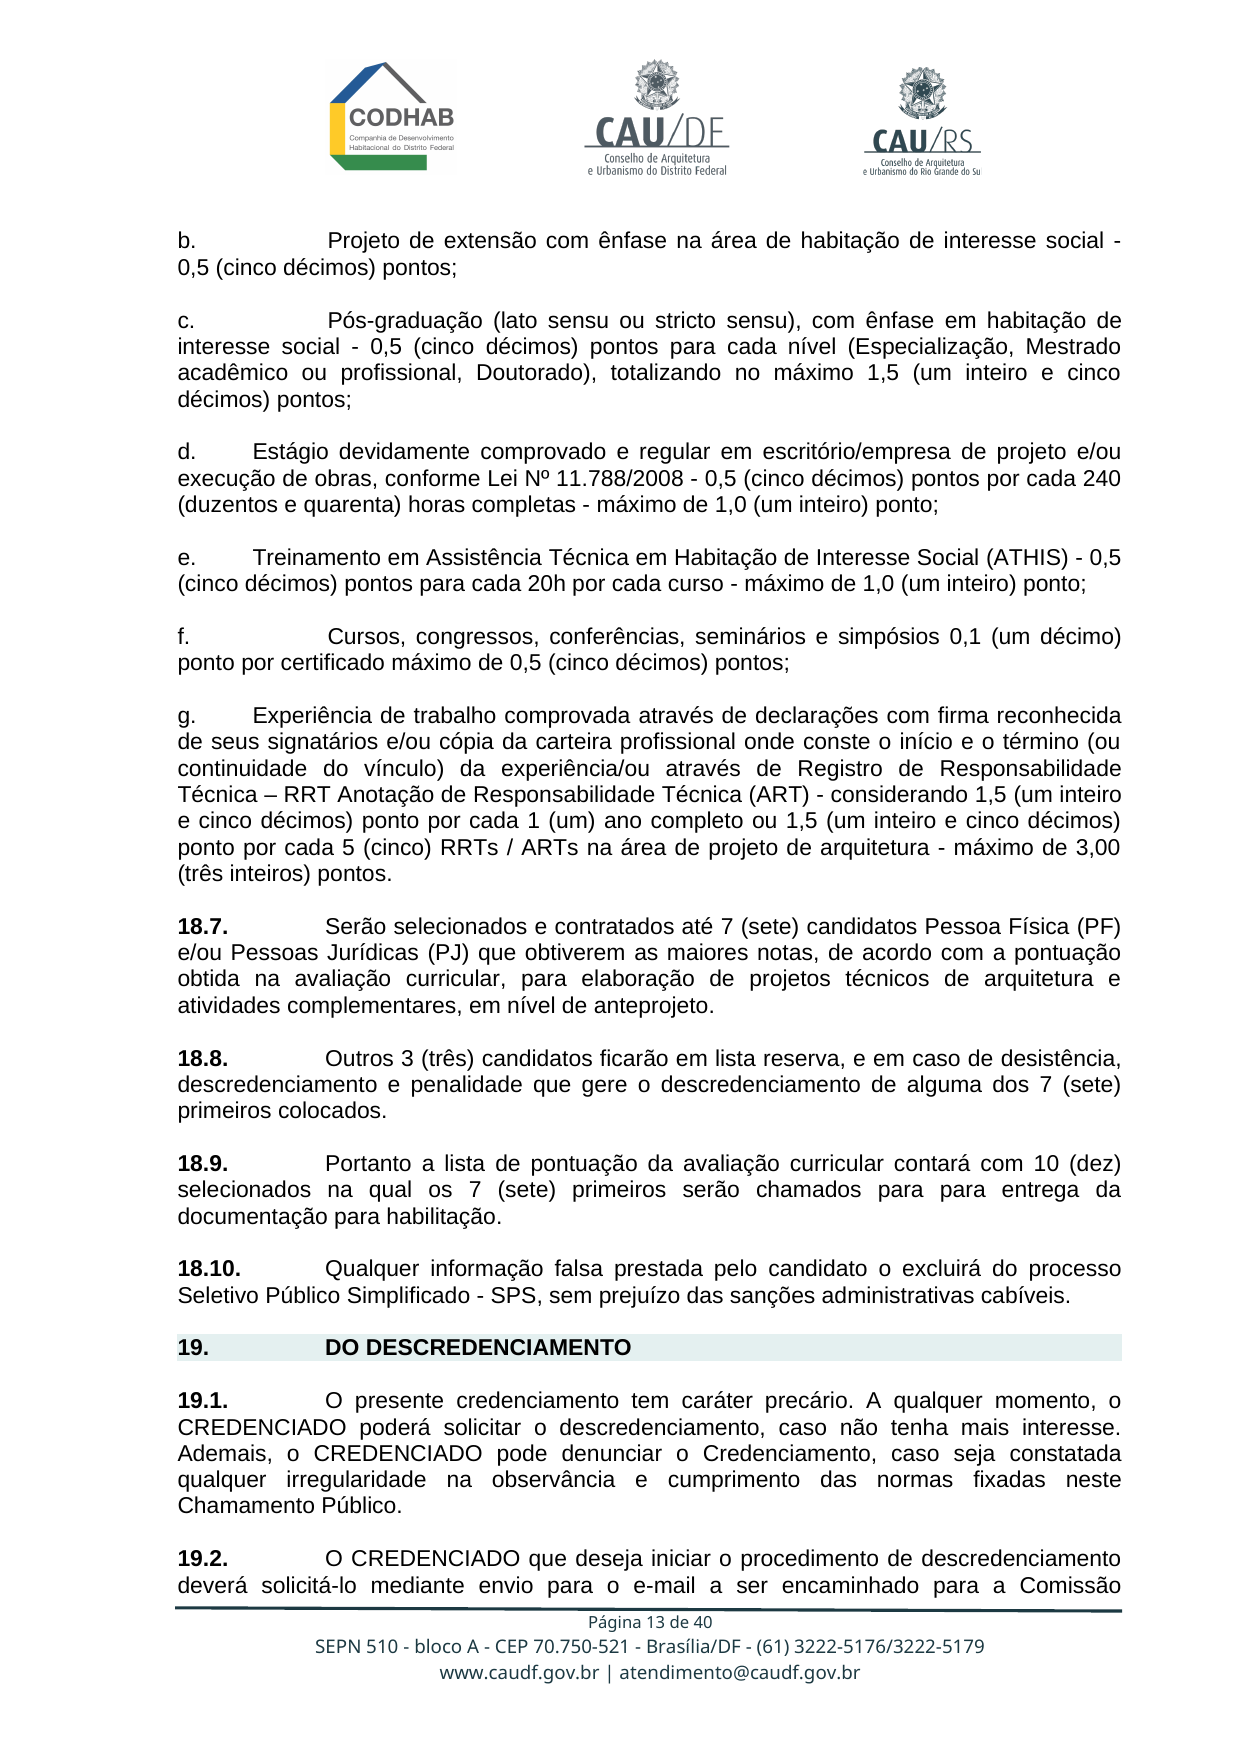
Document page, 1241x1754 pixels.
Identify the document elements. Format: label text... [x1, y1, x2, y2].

list Outros 3 (três) candidatos ficarão em lista reserva, e em caso de desistência, descredenciamento e penalidade que gere o descredenciamento de alguma dos 7 (sete) primeiros colocados. [177, 1044, 1122, 1123]
list Projeto de extensão com ênfase na área de habitação de interesse social - 0,5 (cinco décimos) pontos; [177, 227, 1122, 280]
list DO DESCREDENCIAMENTO [177, 1334, 1122, 1361]
list Treinamento em Assistência Técnica em Habitação de Interesse Social (ATHIS) - 0,5 (cinco décimos) pontos para cada 20h por cada curso - máximo de 1,0 (um inteiro) ponto; [177, 544, 1122, 596]
list Portanto a lista de pontuação da avaliação curricular contará com 10 (dez) selecionados na qual os 7 (sete) primeiros serão chamados para para entrega da documentação para habilitação. [177, 1150, 1122, 1229]
picture [584, 59, 730, 175]
list Experiência de trabalho comprovada através de declarações com firma reconhecida de seus signatários e/ou cópia da carteira profissional onde conste o início e o término (ou continuidade do vínculo) da experiência/ou através de Registro de Responsabilidade Técnica – RRT Anotação de Responsabilidade Técnica (ART) - considerando 1,5 (um inteiro e cinco décimos) ponto por cada 1 (um) ano completo ou 1,5 (um inteiro e cinco décimos) ponto por cada 5 (cinco) RRTs / ARTs na área de projeto de arquitetura - máximo de 3,00 (três inteiros) pontos. [177, 702, 1122, 886]
list O presente credenciamento tem caráter precário. A qualquer momento, o CREDENCIADO poderá solicitar o descredenciamento, caso não tenha mais interesse. Ademais, o CREDENCIADO pode denunciar o Credenciamento, caso seja constatada qualquer irregularidade na observância e cumprimento das normas fixadas neste Chamamento Público. [177, 1387, 1122, 1519]
list Qualquer informação falsa prestada pelo candidato o excluirá do processo Seletivo Público Simplificado - SPS, sem prejuízo das sanções administrativas cabíveis. [177, 1255, 1122, 1308]
picture [325, 59, 457, 175]
list Serão selecionados e contratados até 7 (sete) candidatos Pessoa Física (PF) e/ou Pessoas Jurídicas (PJ) que obtiverem as maiores notas, de acordo com a pontuação obtida na avaliação curricular, para elaboração de projetos técnicos de arquitetura e atividades complementares, em nível de anteprojeto. [177, 913, 1122, 1018]
list Estágio devidamente comprovado e regular em escritório/empresa de projeto e/ou execução de obras, conforme Lei Nº 11.788/2008 - 0,5 (cinco décimos) pontos por cada 240 (duzentos e quarenta) horas completas - máximo de 1,0 (um inteiro) ponto; [177, 438, 1122, 517]
list Cursos, congressos, conferências, seminários e simpósios 0,1 (um décimo) ponto por certificado máximo de 0,5 (cinco décimos) pontos; [177, 623, 1122, 676]
picture [863, 67, 982, 175]
list Pós-graduação (lato sensu ou stricto sensu), com ênfase em habitação de interesse social - 0,5 (cinco décimos) pontos para cada nível (Especialização, Mestrado acadêmico ou profissional, Doutorado), totalizando no máximo 1,5 (um inteiro e cinco décimos) pontos; [177, 307, 1122, 412]
